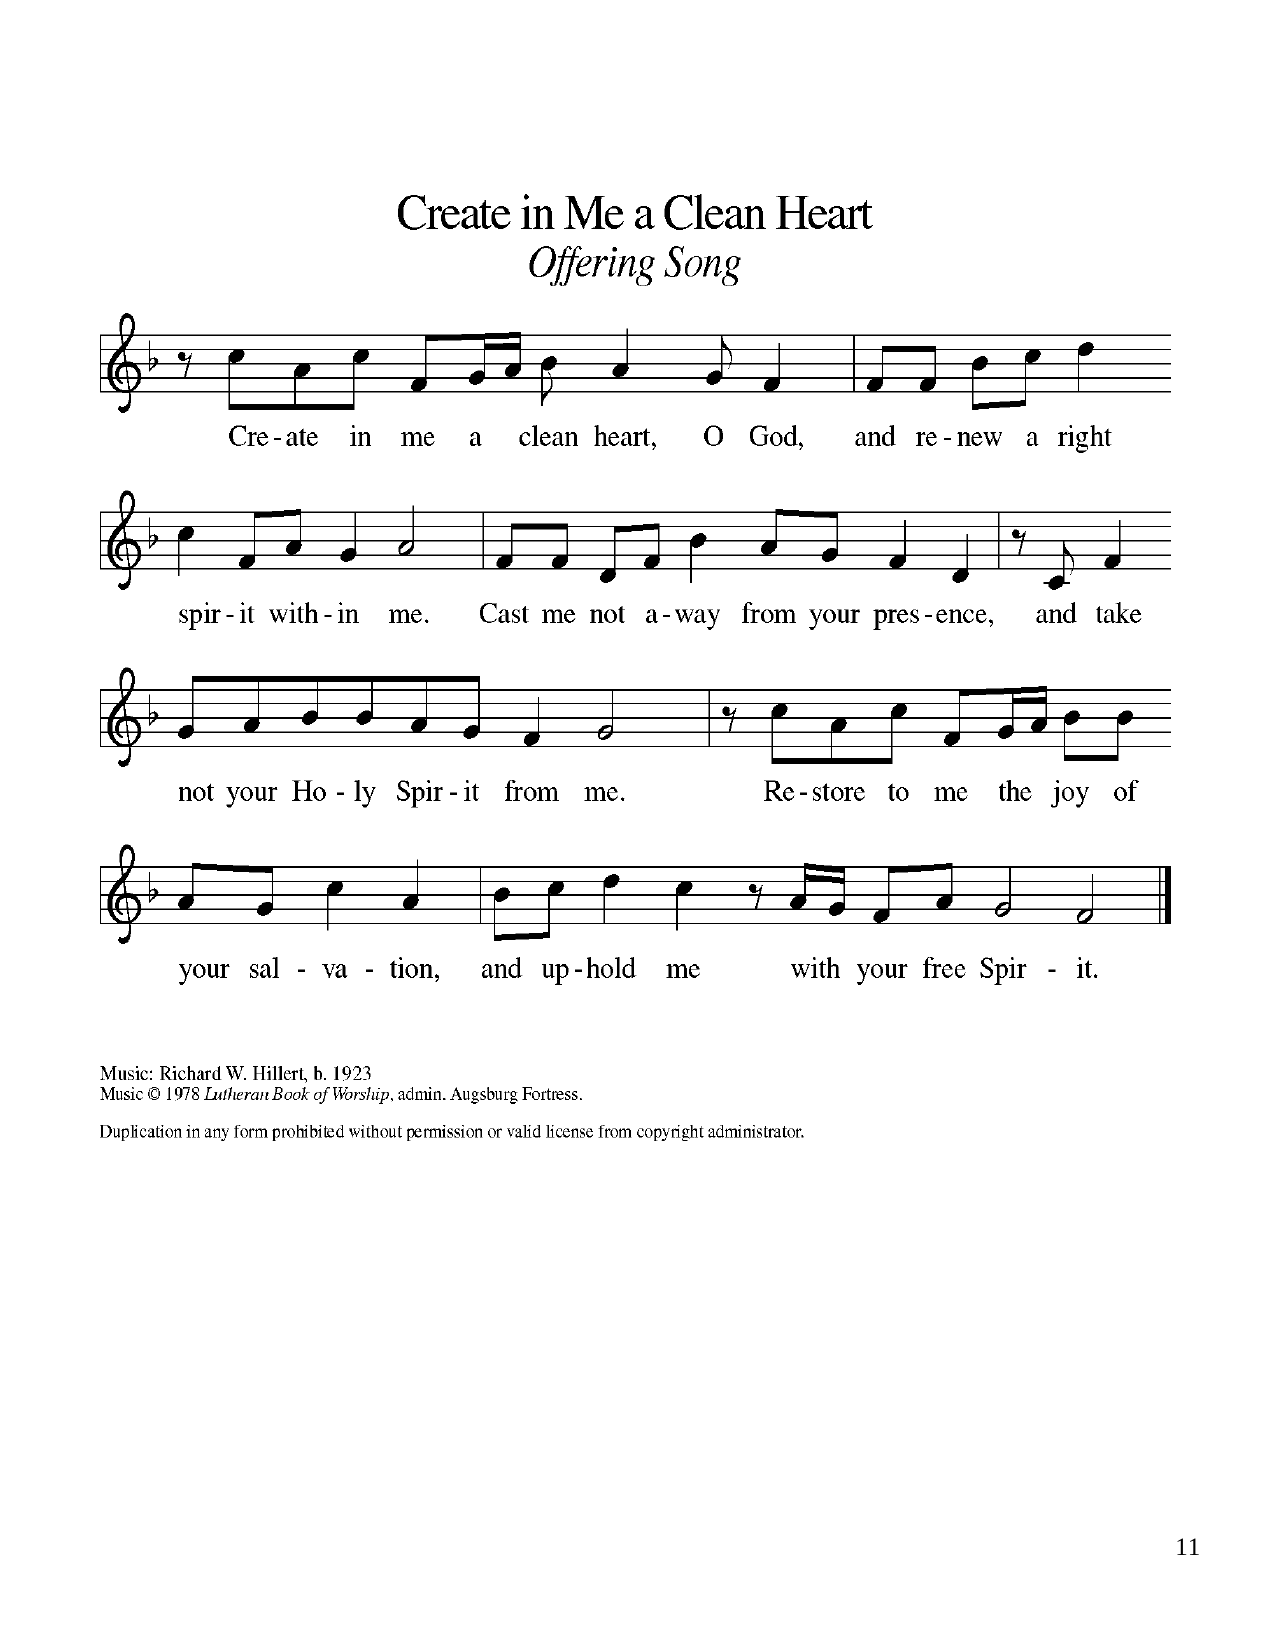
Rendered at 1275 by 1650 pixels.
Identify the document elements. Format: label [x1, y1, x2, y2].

picture [75, 108, 1195, 1199]
